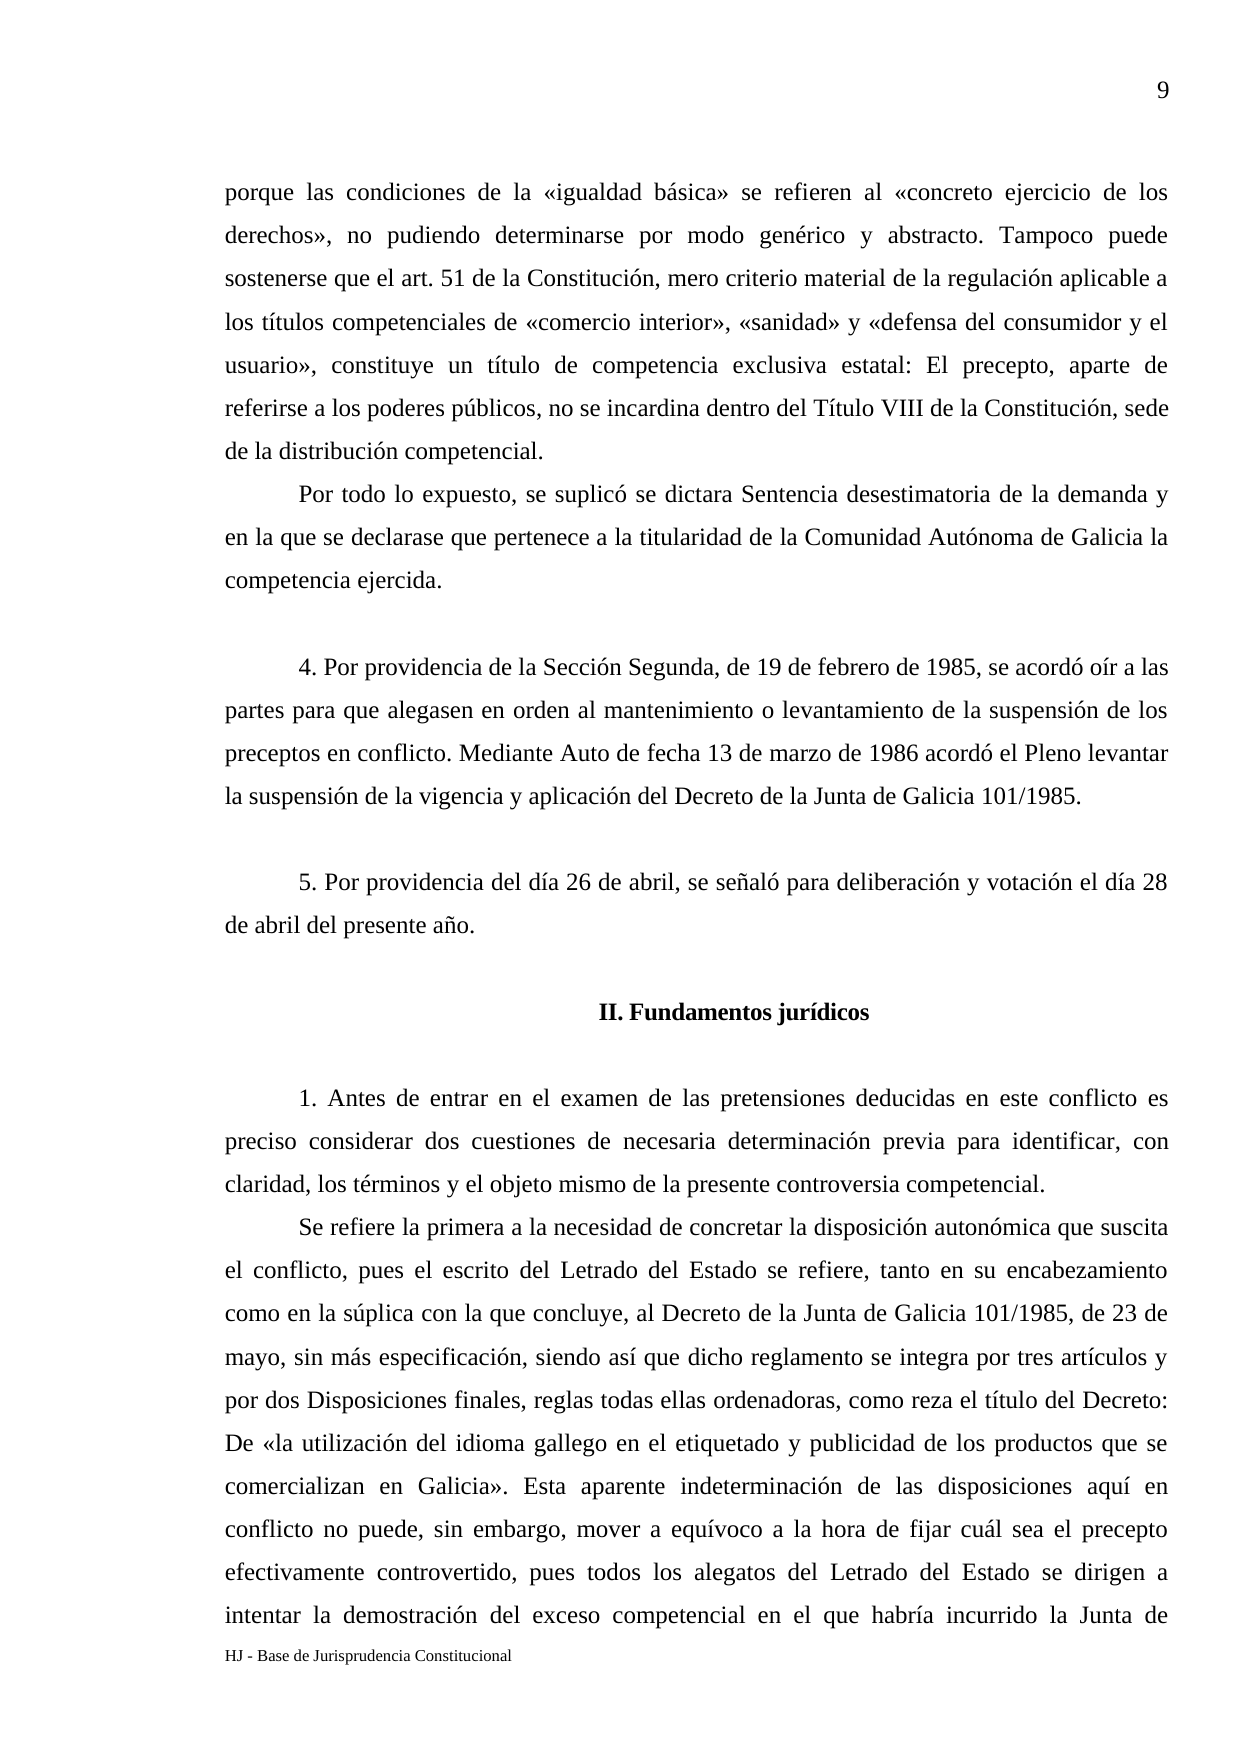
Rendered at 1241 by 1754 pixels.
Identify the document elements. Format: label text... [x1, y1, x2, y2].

text 1. Antes de entrar en el examen de las pretensiones deducidas en este conflicto es preciso considerar dos cuestiones de necesaria determinación previa para identificar, con claridad, los términos y el objeto mismo de la presente controversia competencial. [224, 1083, 1169, 1198]
text 4. Por providencia de la Sección Segunda, de 19 de febrero de 1985, se acordó oír a las partes para que alegasen en orden al mantenimiento o levantamiento de la suspensión de los preceptos en conflicto. Mediante Auto de fecha 13 de marzo de 1986 acordó el Pleno levantar la suspensión de la vigencia y aplicación del Decreto de la Junta de Galicia 101/1985. [224, 652, 1169, 810]
subtitle II. Fundamentos jurídicos [224, 997, 1169, 1025]
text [224, 1212, 1169, 1629]
text 5. Por providencia del día 26 de abril, se señaló para deliberación y votación el día 28 de abril del presente año. [224, 867, 1169, 939]
text Por todo lo expuesto, se suplicó se dictara Sentencia desestimatoria de la demanda y en la que se declarase que pertenece a la titularidad de la Comunidad Autónoma de Galicia la competencia ejercida. [224, 479, 1169, 594]
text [224, 177, 1169, 465]
